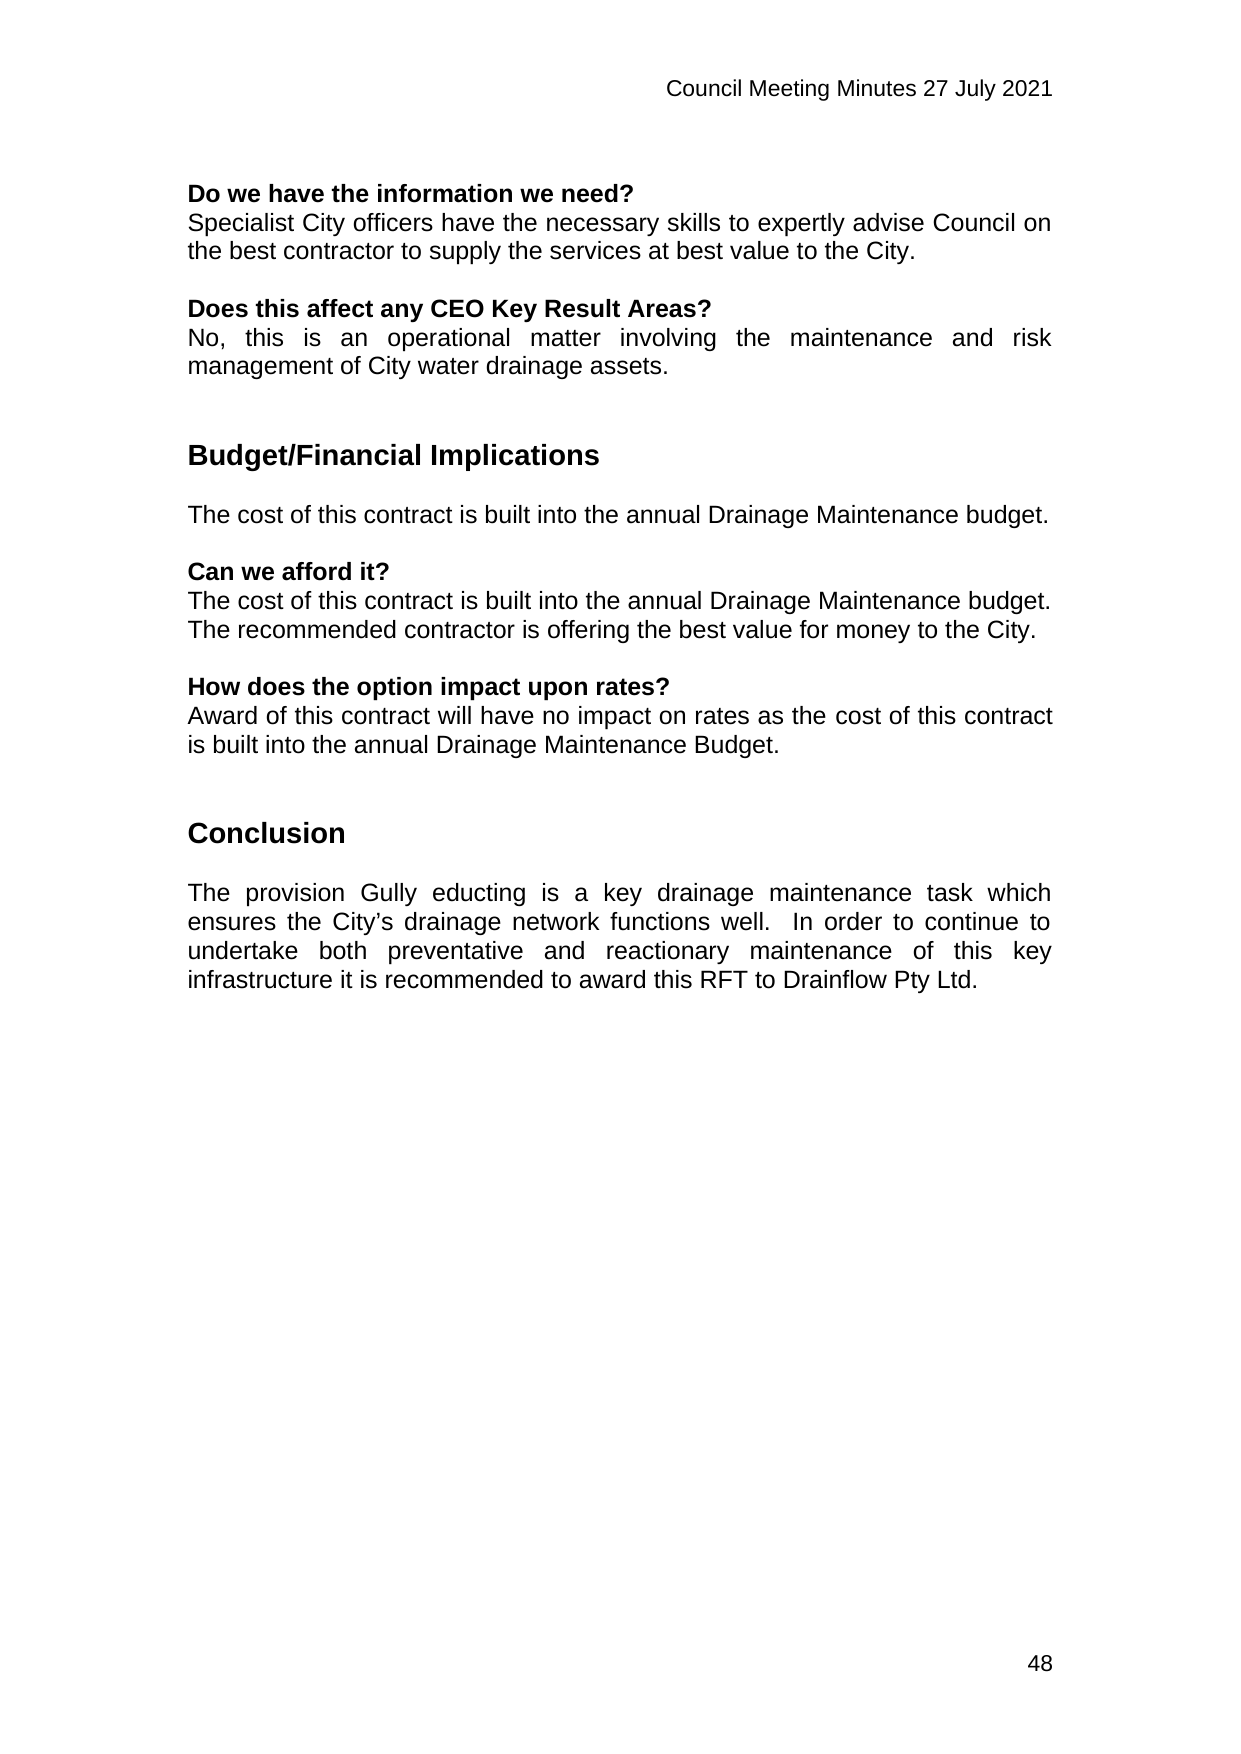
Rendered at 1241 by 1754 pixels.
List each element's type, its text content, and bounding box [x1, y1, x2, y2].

text No, this is an operational matter involving the maintenance and risk management of City water drainage assets. [187, 322, 1053, 380]
text The cost of this contract is built into the annual Drainage Maintenance budget. [187, 500, 1053, 528]
text Budget/Financial Implications [187, 437, 1053, 471]
text Do we have the information we need? [187, 179, 1053, 207]
text The cost of this contract is built into the annual Drainage Maintenance budget. The recommended contractor is offering the best value for money to the City. [187, 586, 1053, 643]
text Award of this contract will have no impact on rates as the cost of this contract is built into the annual Drainage Maintenance Budget. [187, 701, 1053, 758]
text Specialist City officers have the necessary skills to expertly advise Council on the best contractor to supply the services at best value to the City. [187, 207, 1053, 265]
text How does the option impact upon rates? [187, 672, 1053, 701]
text Can we afford it? [187, 557, 1053, 586]
text The provision Gully educting is a key drainage maintenance task which ensures the City’s drainage network functions well. In order to continue to undertake both preventative and reactionary maintenance of this key infrastructure it is recommended to award this RFT to Drainflow Pty Ltd. [187, 878, 1053, 993]
text Does this affect any CEO Key Result Areas? [187, 294, 1053, 322]
text Conclusion [187, 816, 1053, 849]
